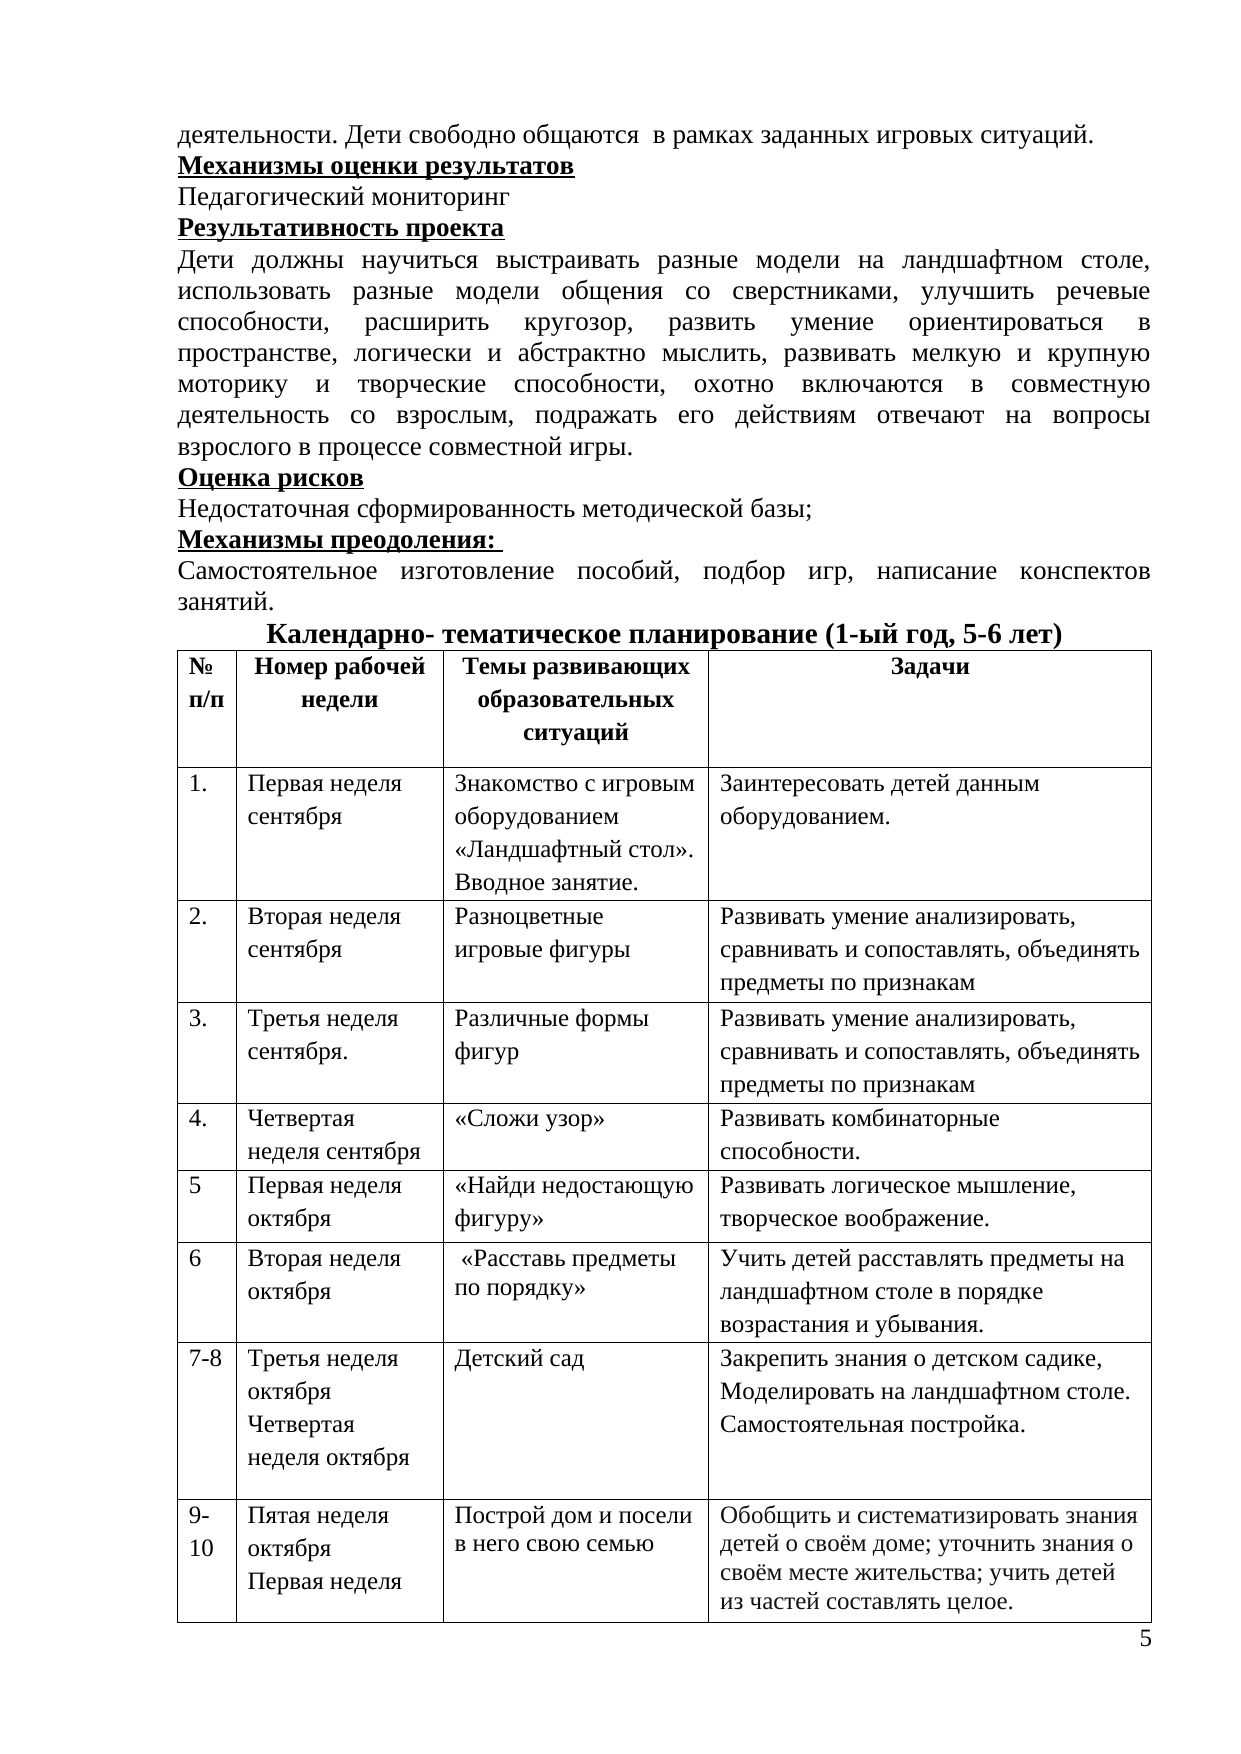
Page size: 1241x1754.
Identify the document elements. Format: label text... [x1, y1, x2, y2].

table_header Номер рабочей недели [237, 651, 443, 767]
table_cell Заинтересовать детей данным оборудованием. [709, 768, 1151, 900]
table_cell Первая неделя октября [237, 1171, 443, 1242]
text Оценка рисков [177, 461, 1152, 492]
table_cell 5 [178, 1171, 236, 1242]
table_cell 6 [178, 1243, 236, 1342]
table_header Темы развивающих образовательных ситуаций [444, 651, 708, 767]
table_cell Вторая неделя октября [237, 1243, 443, 1342]
table_cell «Расставь предметы по порядку» [444, 1243, 708, 1342]
table_cell Четвертая неделя сентября [237, 1104, 443, 1169]
text Результативность проекта [177, 212, 1152, 243]
table_cell 3. [178, 1003, 236, 1102]
text Механизмы преодоления: [177, 523, 1152, 554]
table_cell «Сложи узор» [444, 1104, 708, 1169]
table_cell Третья неделя сентября. [237, 1003, 443, 1102]
table_cell Различные формы фигур [444, 1003, 708, 1102]
table_cell Развивать комбинаторные способности. [709, 1104, 1151, 1169]
table_cell Знакомство с игровым оборудованием «Ландшафтный стол». Вводное занятие. [444, 768, 708, 900]
table_cell 1. [178, 768, 236, 900]
text Недостаточная сформированность методической базы; [177, 492, 1152, 523]
table_cell Развивать умение анализировать, сравнивать и сопоставлять, объединять предметы по признакам [709, 901, 1151, 1002]
table_cell Учить детей расставлять предметы на ландшафтном столе в порядке возрастания и убывания. [709, 1243, 1151, 1342]
table_cell 2. [178, 901, 236, 1002]
table_cell 9-10 [178, 1500, 236, 1622]
text Механизмы оценки результатов [177, 149, 1152, 180]
text Дети должны научиться выстраивать разные модели на ландшафтном столе, использовать разные модели общения со сверстниками, улучшить речевые способности, расширить кругозор, развить умение ориентироваться в пространстве, логически и абстрактно мыслить, развивать мелкую и крупную моторику и творческие способности, охотно включаются в совместную деятельность со взрослым, подражать его действиям отвечают на вопросы взрослого в процессе совместной игры. [177, 243, 1152, 461]
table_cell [444, 1500, 708, 1622]
table_cell Детский сад [444, 1343, 708, 1499]
table_cell Развивать логическое мышление, творческое воображение. [709, 1171, 1151, 1242]
table_cell Закрепить знания о детском садике, Моделировать на ландшафтном столе. Самостоятельная постройка. [709, 1343, 1151, 1499]
table_cell Разноцветные игровые фигуры [444, 901, 708, 1002]
table_cell Третья неделя октября Четвертая неделя октября [237, 1343, 443, 1499]
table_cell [709, 1500, 1151, 1622]
text Календарно- тематическое планирование (1-ый год, 5-6 лет) [177, 616, 1152, 650]
table_header Задачи [709, 651, 1151, 767]
table_cell Первая неделя сентября [237, 768, 443, 900]
text Самостоятельное изготовление пособий, подбор игр, написание конспектов занятий. [177, 554, 1152, 616]
table_cell «Найди недостающую фигуру» [444, 1171, 708, 1242]
text Педагогический мониторинг [177, 180, 1152, 212]
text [177, 118, 1152, 149]
table_header № п/п [178, 651, 236, 767]
table_cell Развивать умение анализировать, сравнивать и сопоставлять, объединять предметы по признакам [709, 1003, 1151, 1102]
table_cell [237, 1500, 443, 1622]
table_cell 4. [178, 1104, 236, 1169]
table_cell 7-8 [178, 1343, 236, 1499]
table_cell Вторая неделя сентября [237, 901, 443, 1002]
